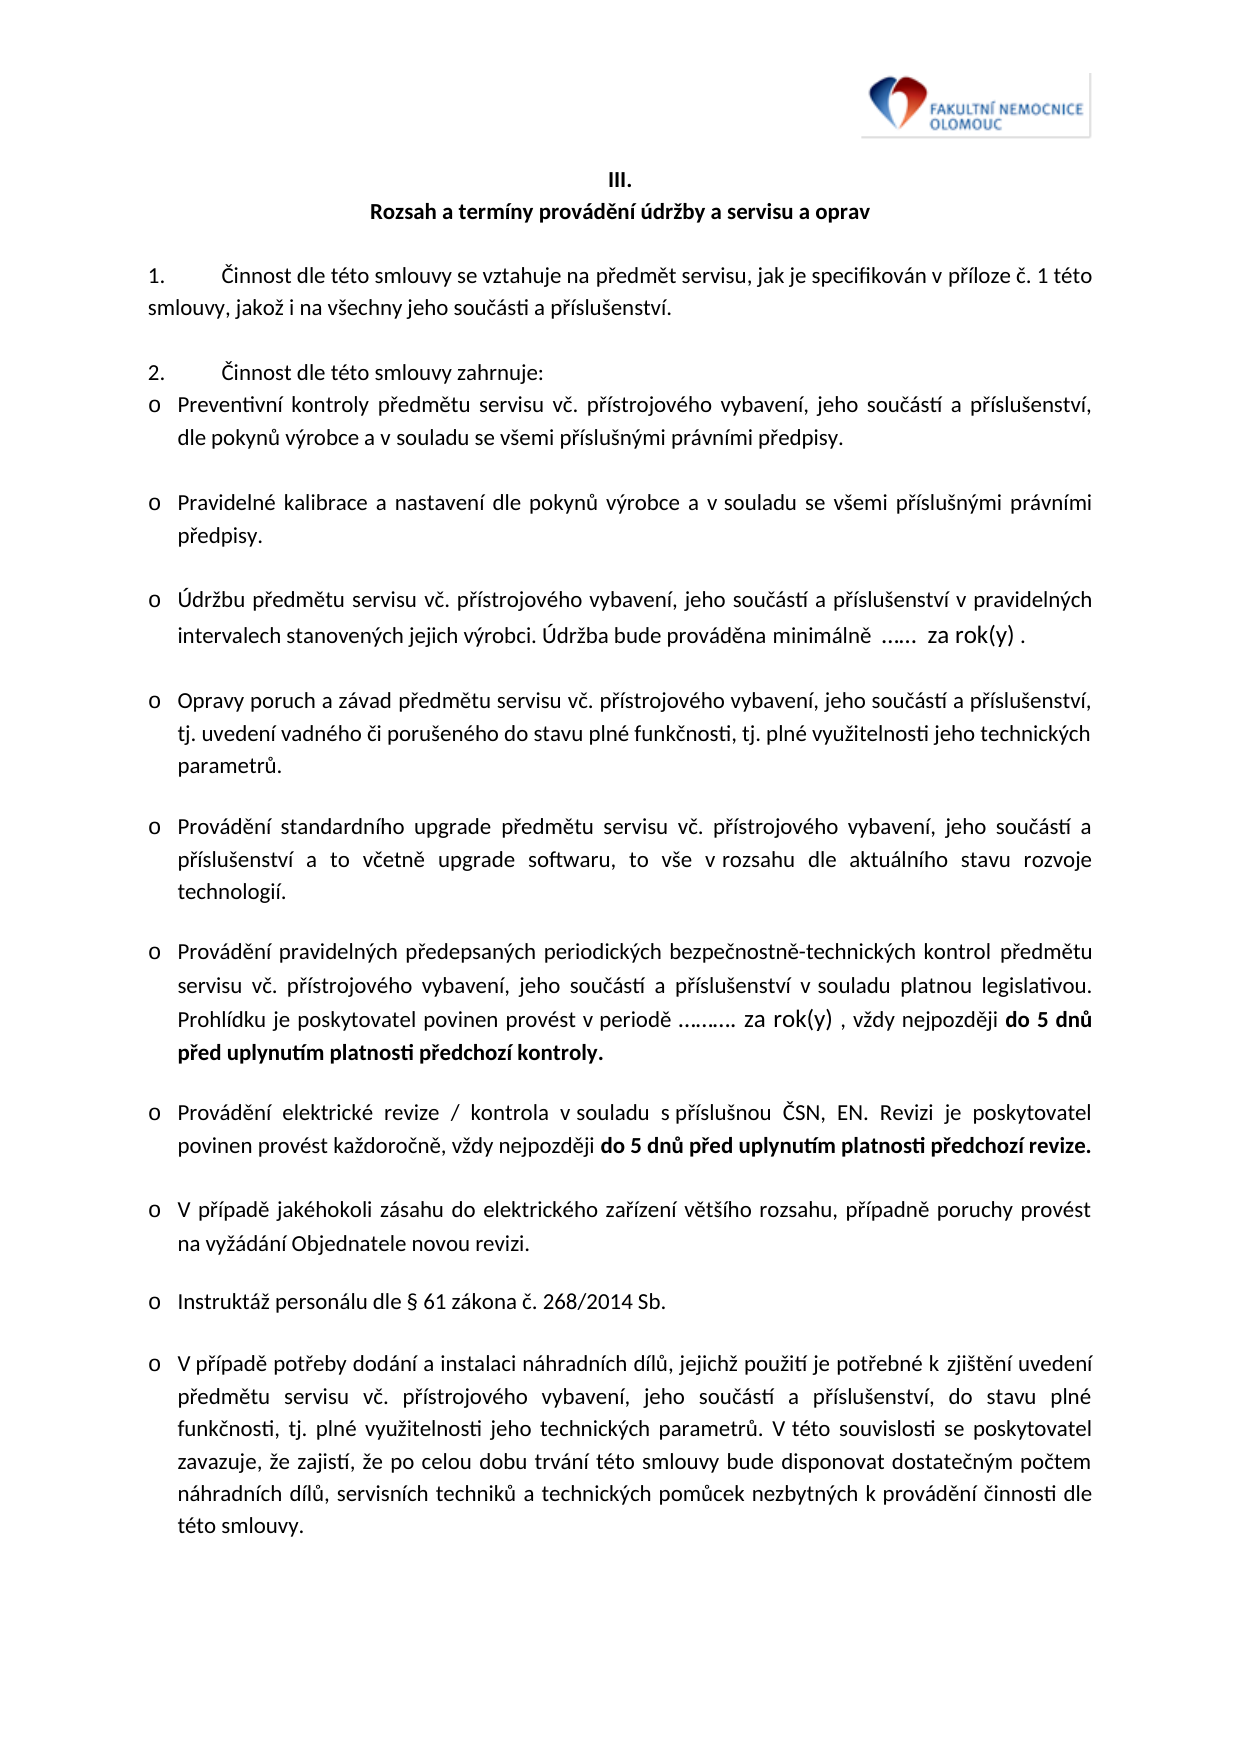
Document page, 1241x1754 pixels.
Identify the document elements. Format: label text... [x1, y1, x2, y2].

list 1. Činnost dle této smlouvy se vztahuje na předmět servisu, jak je specifikován v příloze č. 1 této smlouvy, jakož i na všechny jeho součásti a příslušenství. [148, 261, 1093, 322]
list Provádění pravidelných předepsaných periodických bezpečnostně-technických kontrol předmětu servisu vč. přístrojového vybavení, jeho součástí a příslušenství v souladu platnou legislativou. Prohlídku je poskytovatel povinen provést v periodě , vždy nejpozději do 5 dnů před uplynutím platnosti předchozí kontroly. [148, 937, 1093, 1066]
list V případě jakéhokoli zásahu do elektrického zařízení většího rozsahu, případně poruchy provést na vyžádání Objednatele novou revizi. [148, 1196, 1093, 1257]
list Preventivní kontroly předmětu servisu vč. přístrojového vybavení, jeho součástí a příslušenství, dle pokynů výrobce a v souladu se všemi příslušnými právními předpisy. [148, 390, 1093, 451]
list Provádění standardního upgrade předmětu servisu vč. přístrojového vybavení, jeho součástí a příslušenství a to včetně upgrade softwaru, to vše v rozsahu dle aktuálního stavu rozvoje technologií. [148, 812, 1093, 905]
list Údržbu předmětu servisu vč. přístrojového vybavení, jeho součástí a příslušenství v pravidelných intervalech stanovených jejich výrobci. Údržba bude prováděna minimálně . [148, 586, 1093, 649]
text Rozsah a termíny provádění údržby a servisu a oprav [148, 197, 1093, 225]
picture [861, 73, 1093, 140]
list 2. Činnost dle této smlouvy zahrnuje: [148, 358, 1093, 386]
list Pravidelné kalibrace a nastavení dle pokynů výrobce a v souladu se všemi příslušnými právními předpisy. [148, 488, 1093, 549]
list V případě potřeby dodání a instalaci náhradních dílů, jejichž použití je potřebné k zjištění uvedení předmětu servisu vč. přístrojového vybavení, jeho součástí a příslušenství, do stavu plné funkčnosti, tj. plné využitelnosti jeho technických parametrů. V této souvislosti se poskytovatel zavazuje, že zajistí, že po celou dobu trvání této smlouvy bude disponovat dostatečným počtem náhradních dílů, servisních techniků a technických pomůcek nezbytných k provádění činnosti dle této smlouvy. [148, 1349, 1093, 1539]
text III. [148, 165, 1093, 193]
list Instruktáž personálu dle § 61 zákona č. 268/2014 Sb. [148, 1287, 1093, 1317]
list Opravy poruch a závad předmětu servisu vč. přístrojového vybavení, jeho součástí a příslušenství, tj. uvedení vadného či porušeného do stavu plné funkčnosti, tj. plné využitelnosti jeho technických parametrů. [148, 686, 1093, 779]
list Provádění elektrické revize / kontrola v souladu s příslušnou ČSN, EN. Revizi je poskytovatel povinen provést každoročně, vždy nejpozději do 5 dnů před uplynutím platnosti předchozí revize. [148, 1098, 1093, 1159]
